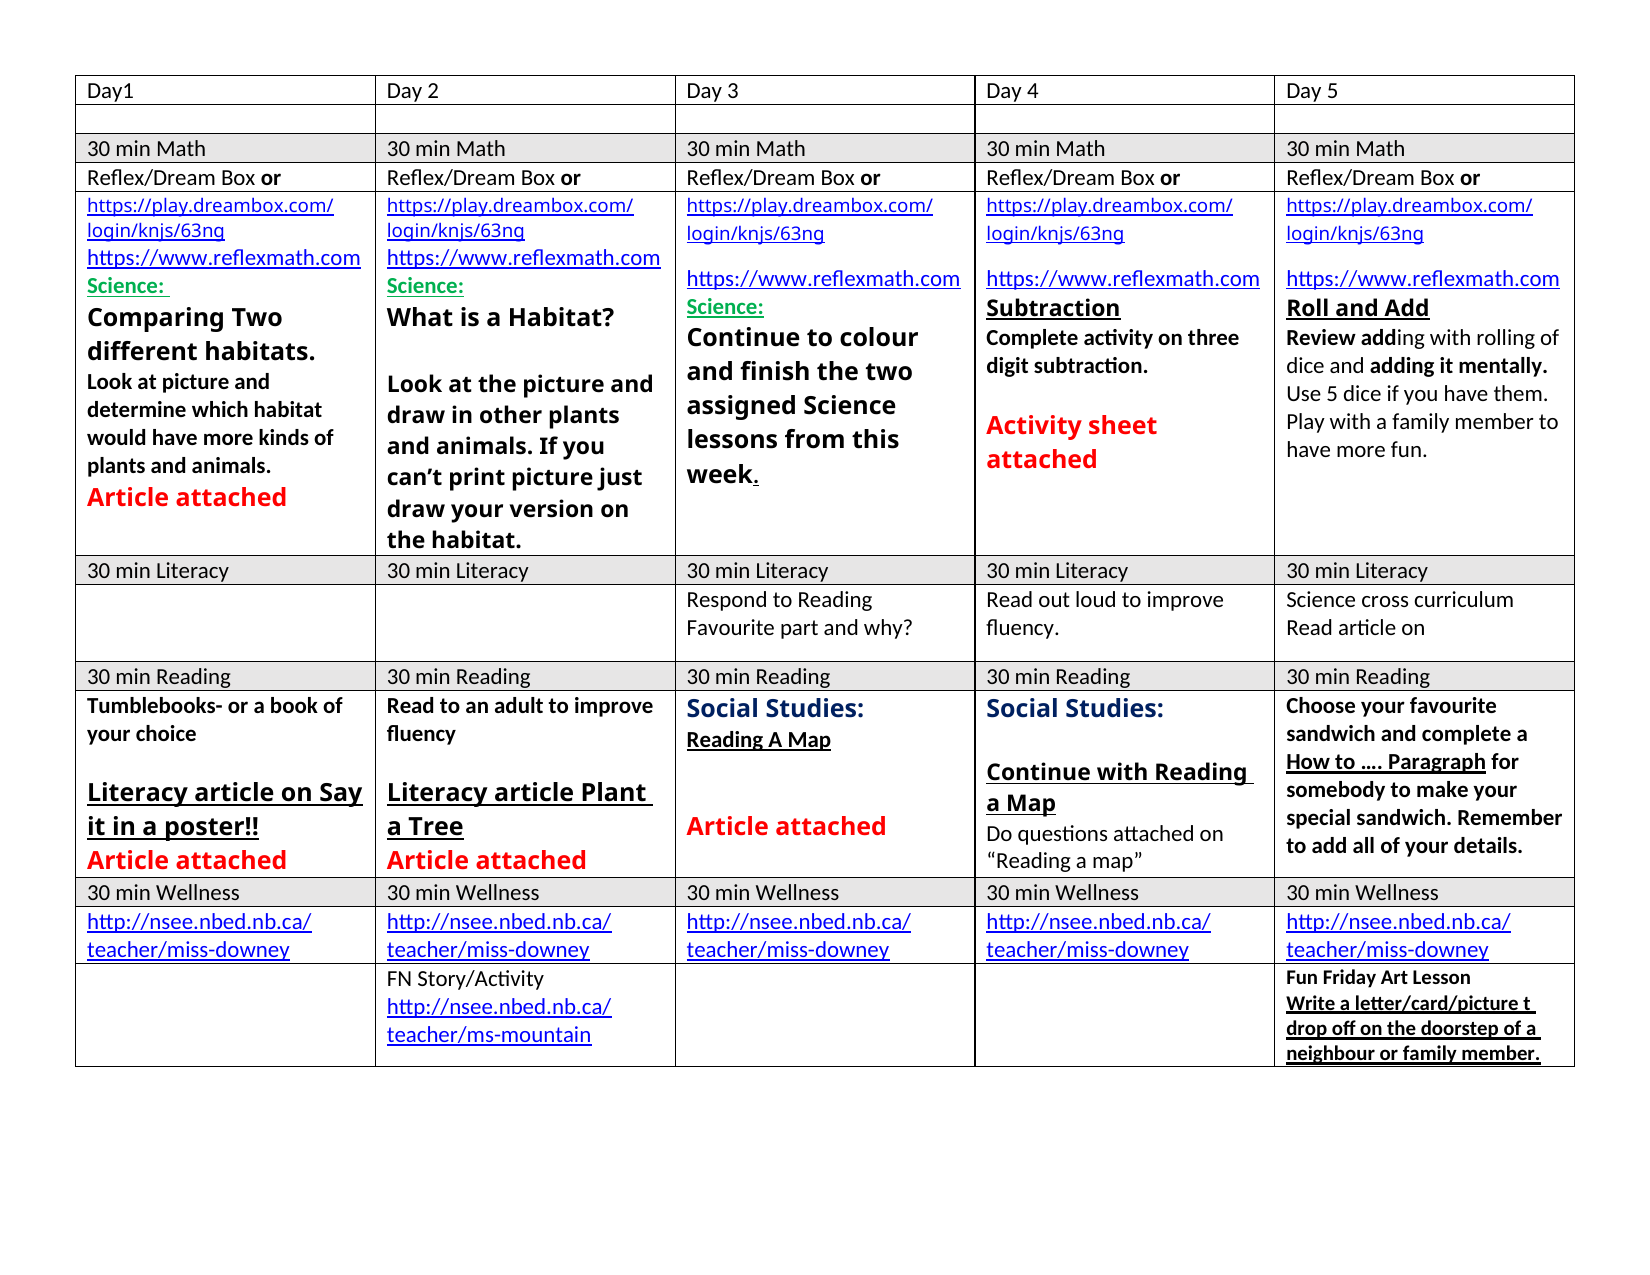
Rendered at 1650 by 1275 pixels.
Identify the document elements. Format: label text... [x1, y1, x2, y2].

table_cell [1275, 105, 1574, 133]
table_cell Reflex/Dream Box or [1275, 163, 1574, 191]
table_cell https://play.dreambox.com/login/knjs/63ng https://www.reflexmath.com Subtraction Complete activity on three digit subtraction. Activity sheet attached [976, 192, 1274, 555]
table_cell https://play.dreambox.com/login/knjs/63ng https://www.reflexmath.com Science: Comparing Two different habitats. Look at picture and determine which habitat would have more kinds of plants and animals. Article attached [76, 192, 375, 555]
table_cell https://play.dreambox.com/login/knjs/63ng https://www.reflexmath.com Roll and Add Review adding with rolling of dice and adding it mentally. Use 5 dice if you have them. Play with a family member to have more fun. [1275, 192, 1574, 555]
table_header Day 2 [376, 76, 675, 104]
table_cell Social Studies: Continue with Reading a Map Do questions attached on “Reading a map” [976, 691, 1274, 877]
table_cell https://play.dreambox.com/login/knjs/63ng https://www.reflexmath.com Science: Continue to colour and finish the two assigned Science lessons from this week. [676, 192, 974, 555]
table_cell [676, 964, 974, 1066]
table_cell 30 min Reading [976, 662, 1274, 690]
table_cell Social Studies: Reading A Map Article attached [676, 691, 974, 877]
table_cell 30 min Wellness [676, 878, 974, 906]
table_cell 30 min Literacy [376, 556, 675, 584]
table_header Day1 [76, 76, 375, 104]
table_cell http://nsee.nbed.nb.ca/teacher/miss-downey [676, 907, 974, 963]
table_cell Reflex/Dream Box or [676, 163, 974, 191]
table_cell Read to an adult to improve fluency Literacy article Plant a Tree Article attached [376, 691, 675, 877]
table_cell [676, 105, 974, 133]
table_cell [976, 964, 1274, 1066]
table_cell http://nsee.nbed.nb.ca/teacher/miss-downey [76, 907, 375, 963]
table_cell 30 min Wellness [1275, 878, 1574, 906]
table_cell 30 min Reading [1275, 662, 1574, 690]
table_cell [76, 105, 375, 133]
table_cell 30 min Math [76, 134, 375, 162]
table_cell 30 min Reading [376, 662, 675, 690]
table_cell 30 min Math [376, 134, 675, 162]
table_cell Tumblebooks- or a book of your choice Literacy article on Say it in a poster!! Article attached [76, 691, 375, 877]
table_cell Read out loud to improve fluency. [976, 585, 1274, 661]
table_cell Fun Friday Art Lesson Write a letter/card/picture t drop off on the doorstep of a neighbour or family member. [1275, 964, 1574, 1066]
table_cell [76, 585, 375, 661]
table_cell Reflex/Dream Box or [976, 163, 1274, 191]
table_cell 30 min Wellness [76, 878, 375, 906]
table_header Day 3 [676, 76, 974, 104]
table_cell FN Story/Activity http://nsee.nbed.nb.ca/teacher/ms-mountain [376, 964, 675, 1066]
table_cell 30 min Math [976, 134, 1274, 162]
table_cell 30 min Literacy [676, 556, 974, 584]
table_cell Science cross curriculum Read article on [1275, 585, 1574, 661]
table_cell Reflex/Dream Box or [376, 163, 675, 191]
table_header Day 4 [976, 76, 1274, 104]
table_cell Choose your favourite sandwich and complete a How to …. Paragraph for somebody to make your special sandwich. Remember to add all of your details. [1275, 691, 1574, 877]
table_cell http://nsee.nbed.nb.ca/teacher/miss-downey [976, 907, 1274, 963]
table_cell Respond to Reading Favourite part and why? [676, 585, 974, 661]
table_cell 30 min Wellness [976, 878, 1274, 906]
table_cell 30 min Math [1275, 134, 1574, 162]
table_cell [376, 105, 675, 133]
table_cell 30 min Math [676, 134, 974, 162]
table_cell https://play.dreambox.com/login/knjs/63ng https://www.reflexmath.com Science: What is a Habitat? Look at the picture and draw in other plants and animals. If you can’t print picture just draw your version on the habitat. [376, 192, 675, 555]
table_cell [76, 964, 375, 1066]
table_cell 30 min Reading [76, 662, 375, 690]
table_cell 30 min Wellness [376, 878, 675, 906]
table_cell 30 min Literacy [76, 556, 375, 584]
table_header Day 5 [1275, 76, 1574, 104]
table_cell 30 min Reading [676, 662, 974, 690]
table_cell Reflex/Dream Box or [76, 163, 375, 191]
table_cell 30 min Literacy [1275, 556, 1574, 584]
table_cell [376, 585, 675, 661]
table_cell 30 min Literacy [976, 556, 1274, 584]
table_cell [976, 105, 1274, 133]
table_cell http://nsee.nbed.nb.ca/teacher/miss-downey [376, 907, 675, 963]
table_cell http://nsee.nbed.nb.ca/teacher/miss-downey [1275, 907, 1574, 963]
